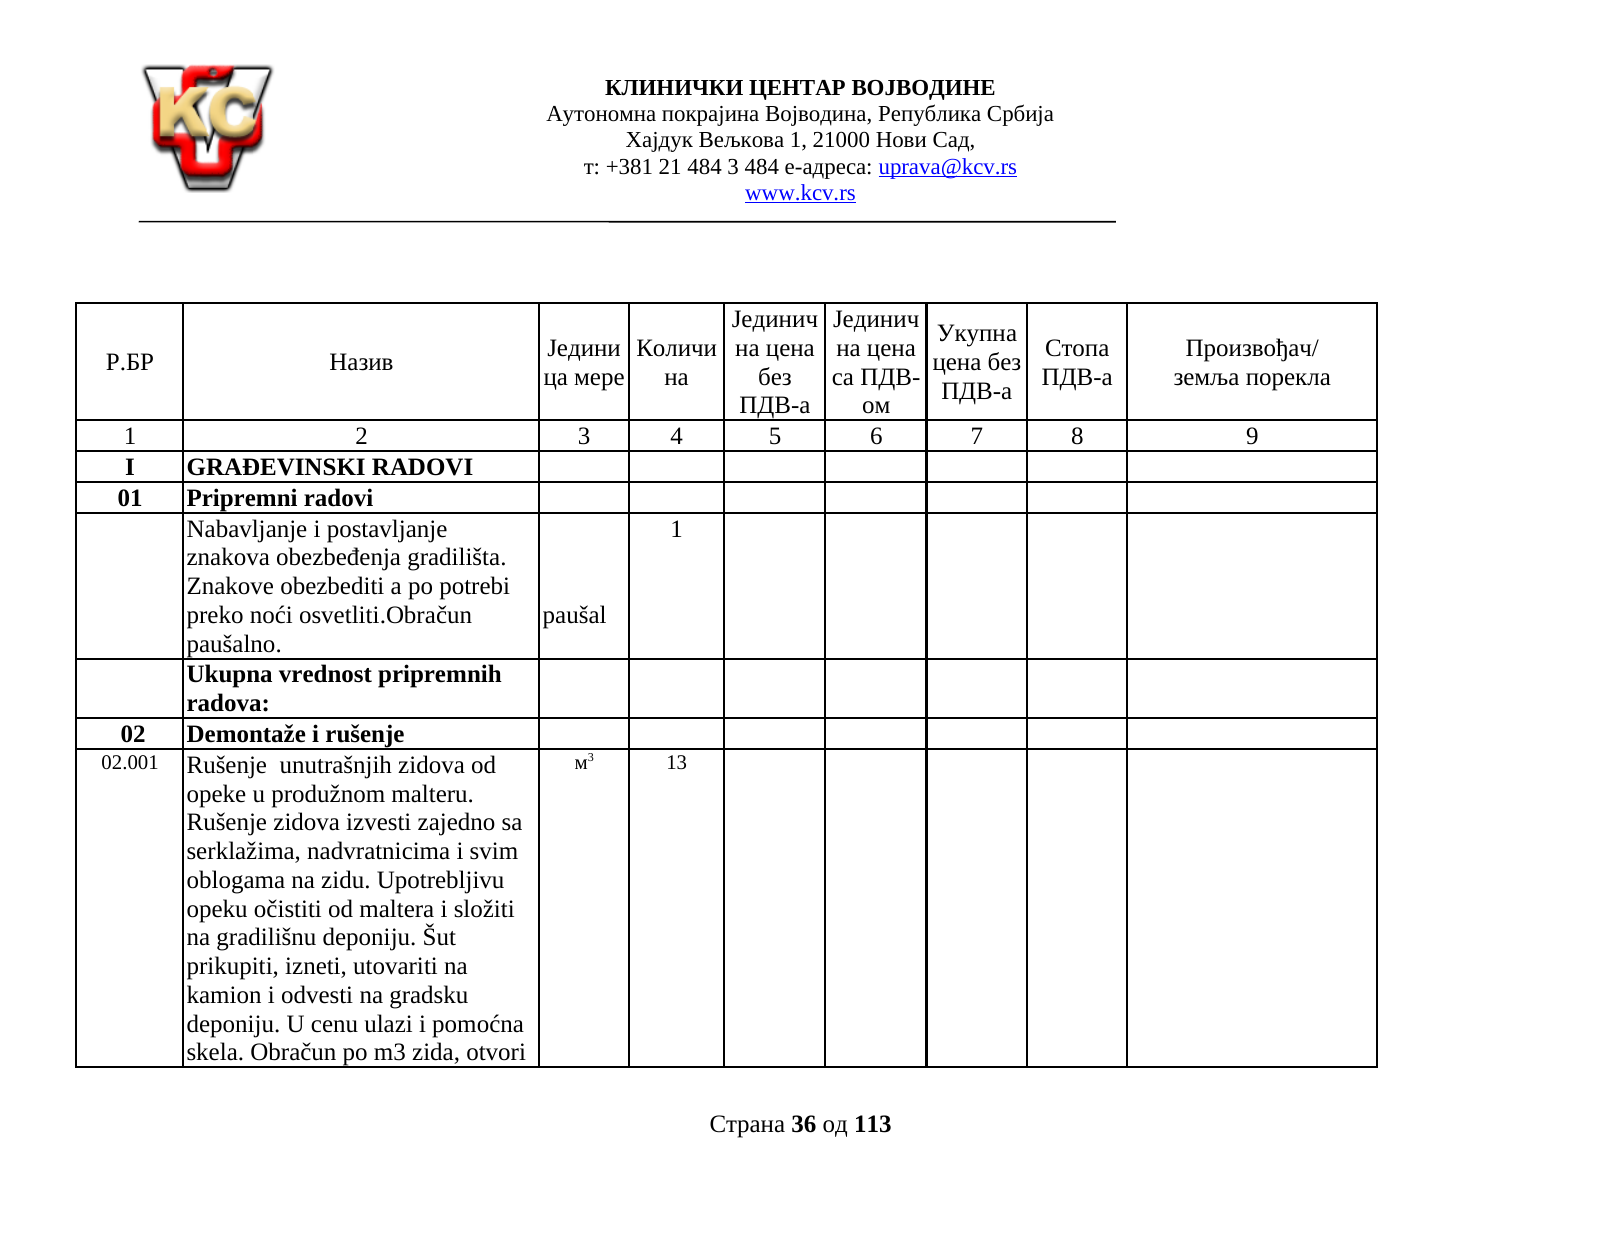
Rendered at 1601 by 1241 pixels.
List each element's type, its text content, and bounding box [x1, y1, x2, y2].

table_cell Ukupna vrednost pripremnih radova: [184, 660, 538, 717]
table_cell 1 [630, 514, 723, 657]
table_cell [826, 452, 925, 481]
table_cell [1128, 719, 1376, 748]
table_cell Nabavljanje i postavljanje znakova obezbeđenja gradilišta. Znakove obezbediti a po potrebi preko noći osvetliti.Obračun paušalno. [184, 514, 538, 657]
table_cell [826, 750, 925, 1066]
table_cell [826, 719, 925, 748]
table_cell [826, 660, 925, 717]
table_cell [1128, 514, 1376, 657]
table_header Количина [630, 304, 723, 419]
table_cell [725, 660, 824, 717]
table_cell [928, 750, 1026, 1066]
table_cell [540, 452, 628, 481]
table_cell [725, 452, 824, 481]
table_cell 01 [77, 483, 182, 512]
table_cell [1028, 719, 1126, 748]
table_cell [1028, 660, 1126, 717]
table_cell 6 [826, 421, 925, 450]
table_cell [1028, 483, 1126, 512]
table_cell [1028, 452, 1126, 481]
table_cell 2 [184, 421, 538, 450]
table_cell [928, 483, 1026, 512]
table_cell [725, 750, 824, 1066]
table_cell GRAĐEVINSKI RADOVI [184, 452, 538, 481]
table_header Јединична цена без ПДВ-а [725, 304, 824, 419]
table_cell 9 [1128, 421, 1376, 450]
table_cell 5 [725, 421, 824, 450]
table_cell [630, 660, 723, 717]
table_cell [1128, 483, 1376, 512]
table_cell [928, 660, 1026, 717]
table_header Јединична цена са ПДВ-ом [826, 304, 925, 419]
table_cell 7 [928, 421, 1026, 450]
table_cell 02 [77, 719, 182, 748]
table_cell [77, 514, 182, 657]
table_header Назив [184, 304, 538, 419]
table_cell paušal [540, 514, 628, 657]
table_cell I [77, 452, 182, 481]
table_cell [1028, 750, 1126, 1066]
table_cell [928, 452, 1026, 481]
table_cell 3 [540, 421, 628, 450]
table_cell Demontaže i rušenje [184, 719, 538, 748]
table_header Јединица мере [540, 304, 628, 419]
table_cell [725, 483, 824, 512]
table_cell 4 [630, 421, 723, 450]
table_cell [1128, 660, 1376, 717]
table_cell м3 [540, 750, 628, 1066]
table_cell [630, 719, 723, 748]
table_cell 02.001 [77, 750, 182, 1066]
table_header Стопа ПДВ-а [1028, 304, 1126, 419]
table_cell [540, 483, 628, 512]
table_cell [826, 514, 925, 657]
table_cell 13 [630, 750, 723, 1066]
table_cell [540, 719, 628, 748]
table_cell [1128, 750, 1376, 1066]
table_cell Pripremni radovi [184, 483, 538, 512]
table_cell 8 [1028, 421, 1126, 450]
table_cell 1 [77, 421, 182, 450]
table_cell [725, 514, 824, 657]
table_cell [1128, 452, 1376, 481]
table_cell [826, 483, 925, 512]
table_cell [928, 514, 1026, 657]
picture [139, 62, 277, 193]
table_header Укупна цена без ПДВ-а [928, 304, 1026, 419]
table_header Произвођач/ земља порекла [1128, 304, 1376, 419]
table_cell [928, 719, 1026, 748]
table_cell [1028, 514, 1126, 657]
table_header Р.БР [77, 304, 182, 419]
table_cell [630, 483, 723, 512]
table_cell [630, 452, 723, 481]
table_cell [77, 660, 182, 717]
table_cell [725, 719, 824, 748]
table_cell [540, 660, 628, 717]
